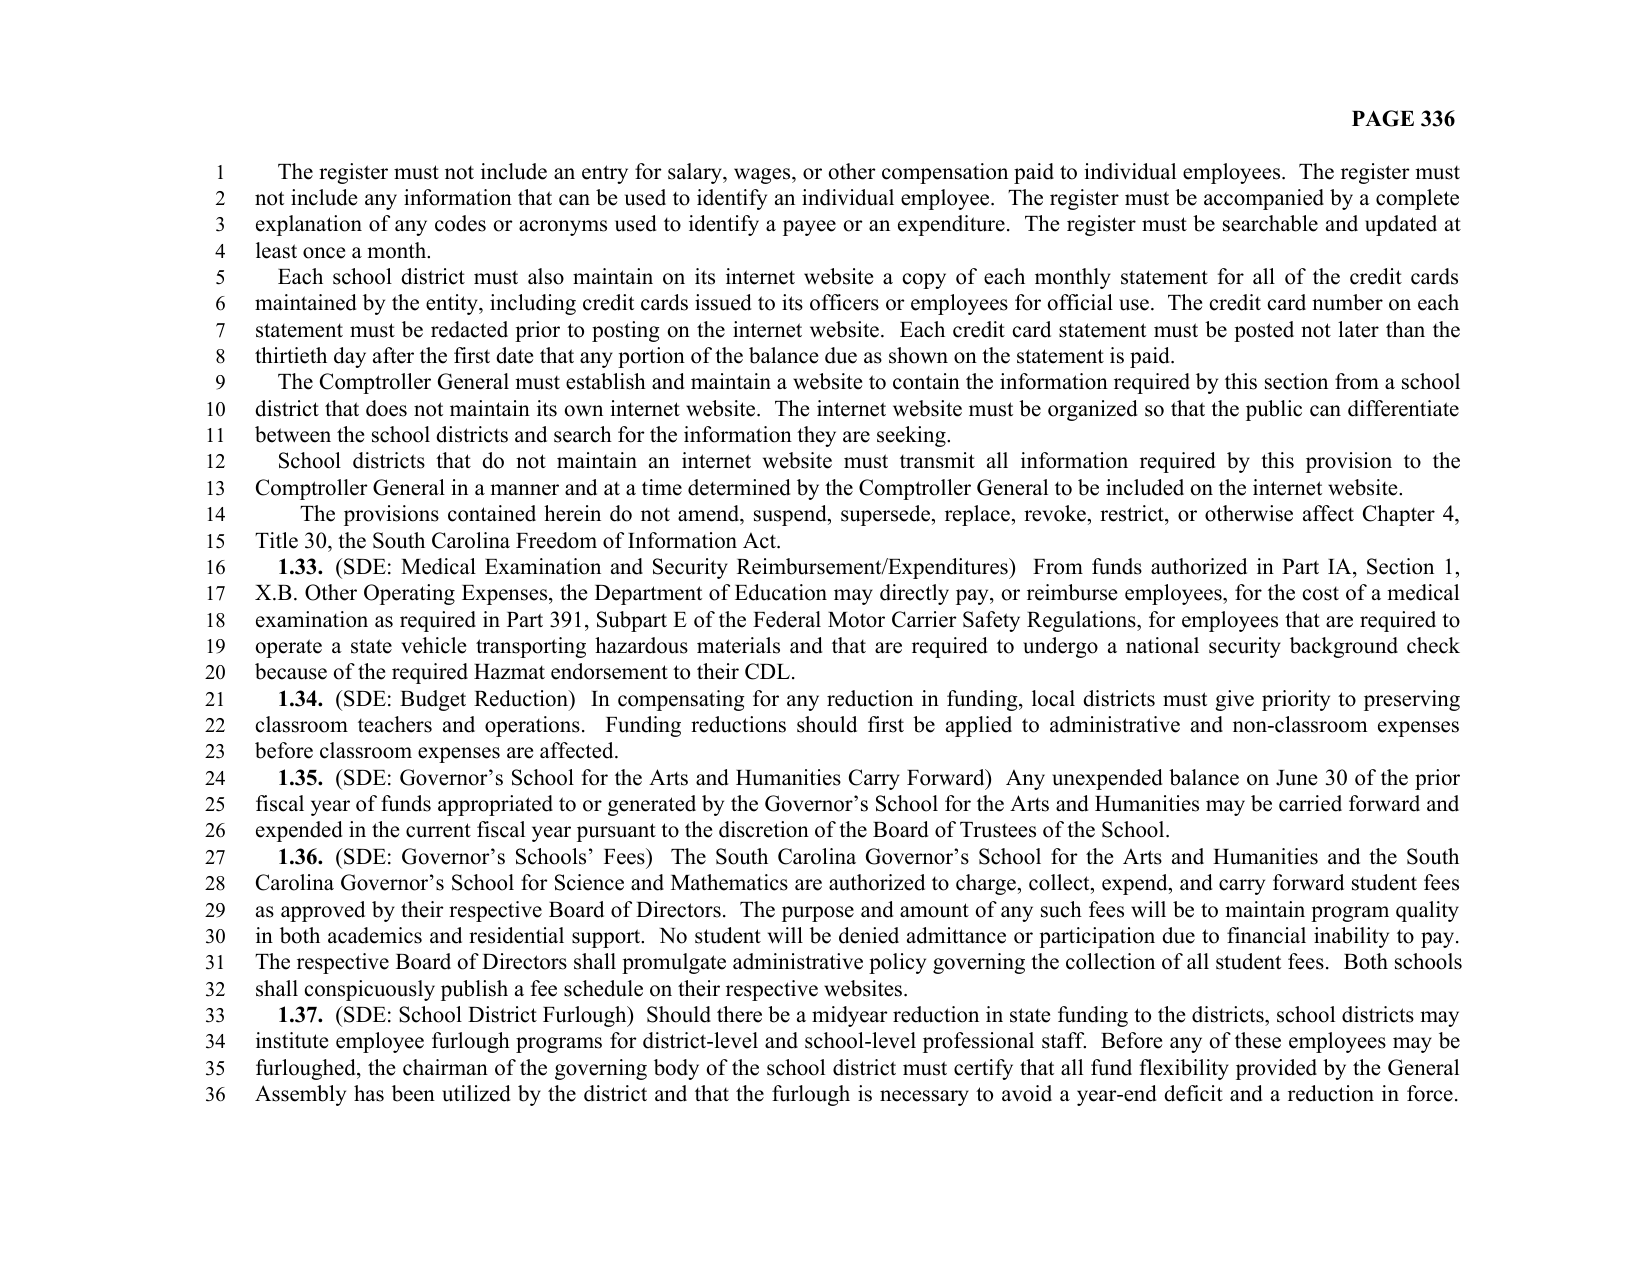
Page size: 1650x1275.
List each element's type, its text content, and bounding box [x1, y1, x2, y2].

text The register must not include an entry for salary, wages, or other compensation paid to individual employees. The register must not include any information that can be used to identify an individual employee. The register must be accompanied by a complete explanation of any codes or acronyms used to identify a payee or an expenditure. The register must be searchable and updated at least once a month. [255, 158, 1462, 263]
text School districts that do not maintain an internet website must transmit all information required by this provision to the Comptroller General in a manner and at a time determined by the Comptroller General to be included on the internet website. [255, 448, 1462, 500]
text 1.35. (SDE: Governor’s School for the Arts and Humanities Carry Forward) Any unexpended balance on June 30 of the prior fiscal year of funds appropriated to or generated by the Governor’s School for the Arts and Humanities may be carried forward and expended in the current fiscal year pursuant to the discretion of the Board of Trustees of the School. [255, 764, 1462, 843]
text 1.36. (SDE: Governor’s Schools’ Fees) The South Carolina Governor’s School for the Arts and Humanities and the South Carolina Governor’s School for Science and Mathematics are authorized to charge, collect, expend, and carry forward student fees as approved by their respective Board of Directors. The purpose and amount of any such fees will be to maintain program quality in both academics and residential support. No student will be denied admittance or participation due to financial inability to pay. The respective Board of Directors shall promulgate administrative policy governing the collection of all student fees. Both schools shall conspicuously publish a fee schedule on their respective websites. [255, 843, 1462, 1001]
text 1.34. (SDE: Budget Reduction) In compensating for any reduction in funding, local districts must give priority to preserving classroom teachers and operations. Funding reductions should first be applied to administrative and non-classroom expenses before classroom expenses are affected. [255, 685, 1462, 764]
text The Comptroller General must establish and maintain a website to contain the information required by this section from a school district that does not maintain its own internet website. The internet website must be organized so that the public can differentiate between the school districts and search for the information they are seeking. [255, 368, 1462, 448]
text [255, 1001, 1462, 1106]
text The provisions contained herein do not amend, suspend, supersede, replace, revoke, restrict, or otherwise affect Chapter 4, Title 30, the South Carolina Freedom of Information Act. [255, 500, 1462, 553]
text Each school district must also maintain on its internet website a copy of each monthly statement for all of the credit cards maintained by the entity, including credit cards issued to its officers or employees for official use. The credit card number on each statement must be redacted prior to posting on the internet website. Each credit card statement must be posted not later than the thirtieth day after the first date that any portion of the balance due as shown on the statement is paid. [255, 263, 1462, 368]
text 1.33. (SDE: Medical Examination and Security Reimbursement/Expenditures) From funds authorized in Part IA, Section 1, X.B. Other Operating Expenses, the Department of Education may directly pay, or reimburse employees, for the cost of a medical examination as required in Part 391, Subpart E of the Federal Motor Carrier Safety Regulations, for employees that are required to operate a state vehicle transporting hazardous materials and that are required to undergo a national security background check because of the required Hazmat endorsement to their CDL. [255, 553, 1462, 685]
